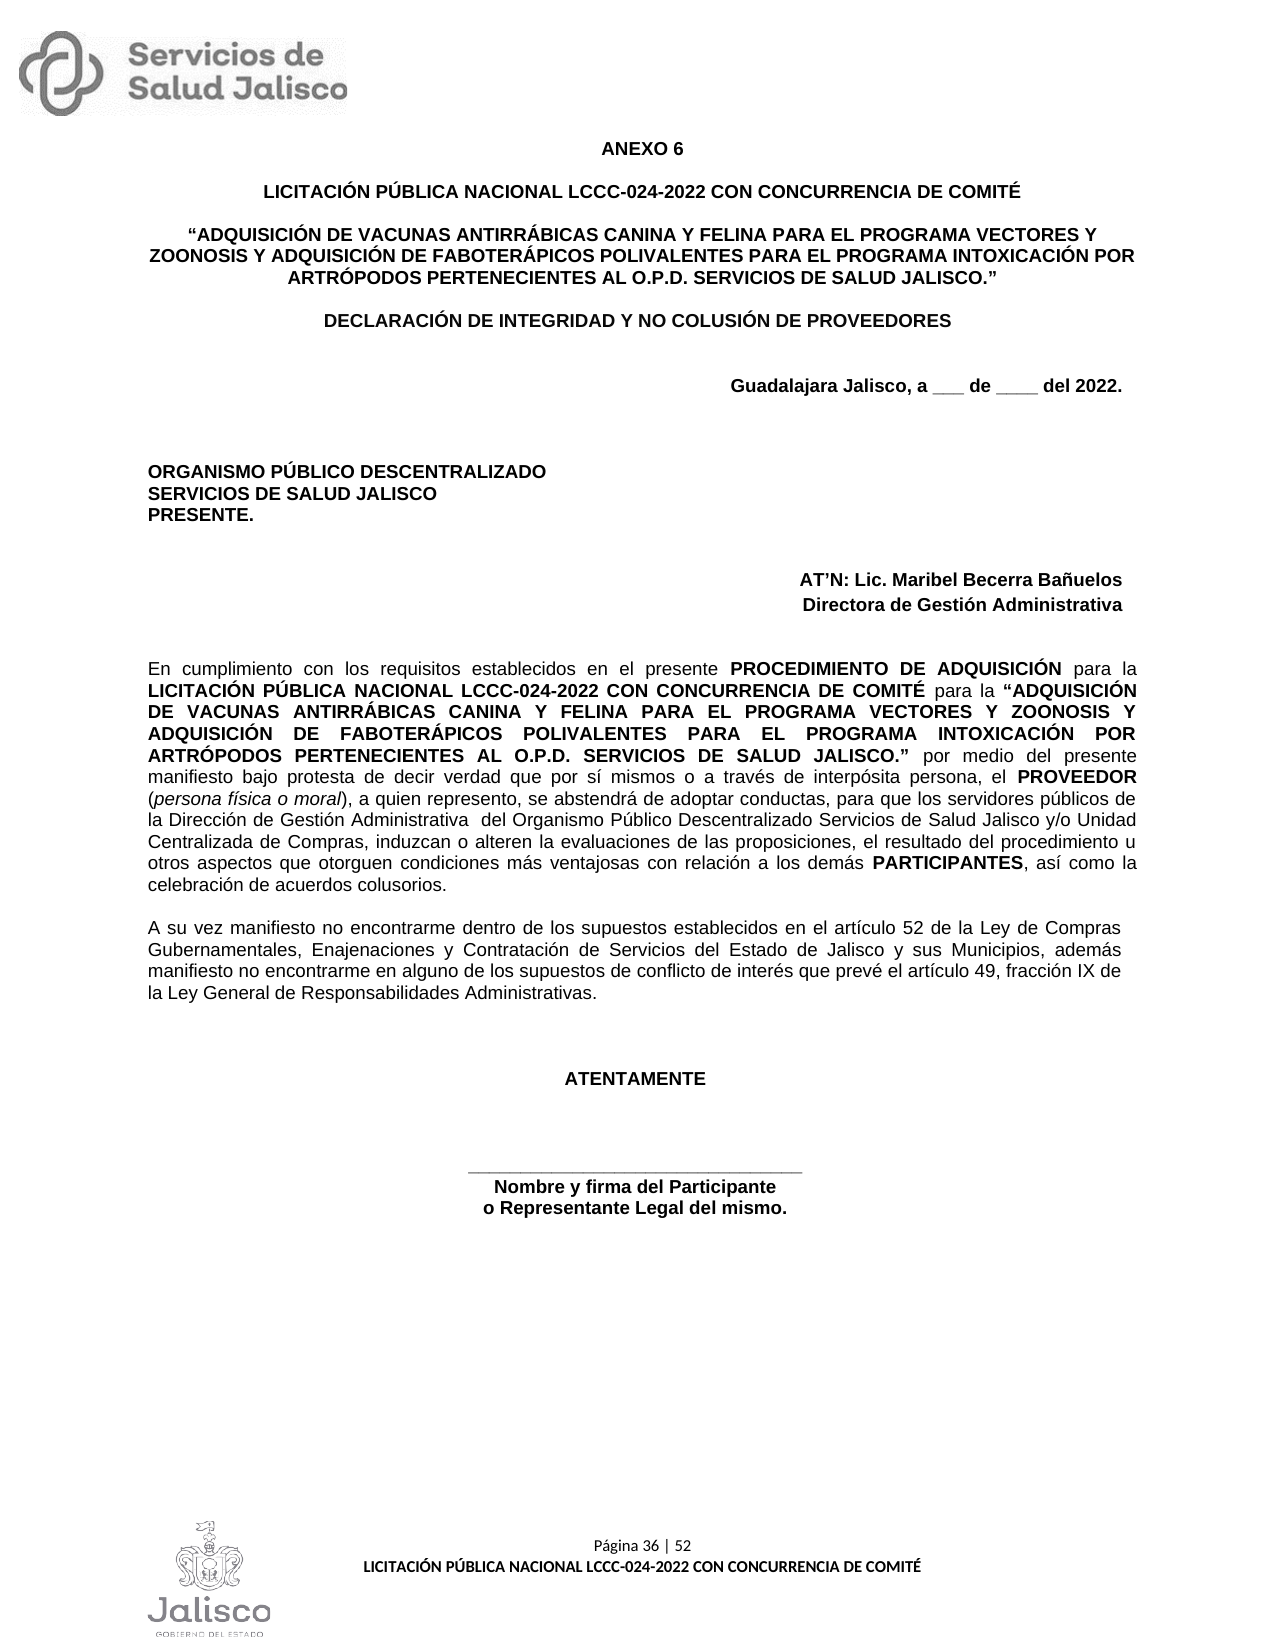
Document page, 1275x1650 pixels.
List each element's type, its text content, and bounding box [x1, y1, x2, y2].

text o Representante Legal del mismo. [148, 1197, 1122, 1219]
text ORGANISMO PÚBLICO DESCENTRALIZADO [148, 461, 1122, 482]
text ATENTAMENTE [148, 1068, 1122, 1089]
text En cumplimiento con los requisitos establecidos en el presente PROCEDIMIENTO DE ADQUISICIÓN para la LICITACIÓN PÚBLICA NACIONAL LCCC-024-2022 CON CONCURRENCIA DE COMITÉ para la “ADQUISICIÓN DE VACUNAS ANTIRRÁBICAS CANINA Y FELINA PARA EL PROGRAMA VECTORES Y ZOONOSIS Y ADQUISICIÓN DE FABOTERÁPICOS POLIVALENTES PARA EL PROGRAMA INTOXICACIÓN POR ARTRÓPODOS PERTENECIENTES AL O.P.D. SERVICIOS DE SALUD JALISCO.” por medio del presente manifiesto bajo protesta de decir verdad que por sí mismos o a través de interpósita persona, el PROVEEDOR (persona física o moral), a quien represento, se abstendrá de adoptar conductas, para que los servidores públicos de la Dirección de Gestión Administrativa del Organismo Público Descentralizado Servicios de Salud Jalisco y/o Unidad Centralizada de Compras, induzcan o alteren la evaluaciones de las proposiciones, el resultado del procedimiento u otros aspectos que otorguen condiciones más ventajosas con relación a los demás PARTICIPANTES, así como la celebración de acuerdos colusorios. [148, 658, 1137, 895]
text A su vez manifiesto no encontrarme dentro de los supuestos establecidos en el artículo 52 de la Ley de Compras Gubernamentales, Enajenaciones y Contratación de Servicios del Estado de Jalisco y sus Municipios, además manifiesto no encontrarme en alguno de los supuestos de conflicto de interés que prevé el artículo 49, fracción IX de la Ley General de Responsabilidades Administrativas. [148, 917, 1122, 1003]
text SERVICIOS DE SALUD JALISCO [148, 482, 1122, 504]
text PRESENTE. [148, 504, 1122, 526]
text ________________________________ [148, 1154, 1122, 1176]
text Nombre y firma del Participante [148, 1176, 1122, 1197]
text “ADQUISICIÓN DE VACUNAS ANTIRRÁBICAS CANINA Y FELINA PARA EL PROGRAMA VECTORES Y ZOONOSIS Y ADQUISICIÓN DE FABOTERÁPICOS POLIVALENTES PARA EL PROGRAMA INTOXICACIÓN POR ARTRÓPODOS PERTENECIENTES AL O.P.D. SERVICIOS DE SALUD JALISCO.” [148, 224, 1137, 288]
list Directora de Gestión Administrativa [148, 593, 1122, 615]
text LICITACIÓN PÚBLICA NACIONAL LCCC-024-2022 CON CONCURRENCIA DE COMITÉ [148, 181, 1137, 202]
text ANEXO 6 [148, 137, 1137, 159]
picture [147, 1521, 271, 1637]
text Guadalajara Jalisco, a ___ de ____ del 2022. [148, 374, 1122, 396]
text DECLARACIÓN DE INTEGRIDAD Y NO COLUSIÓN DE PROVEEDORES [148, 310, 1122, 331]
picture [19, 31, 348, 116]
text AT’N: Lic. Maribel Becerra Bañuelos [148, 569, 1122, 590]
